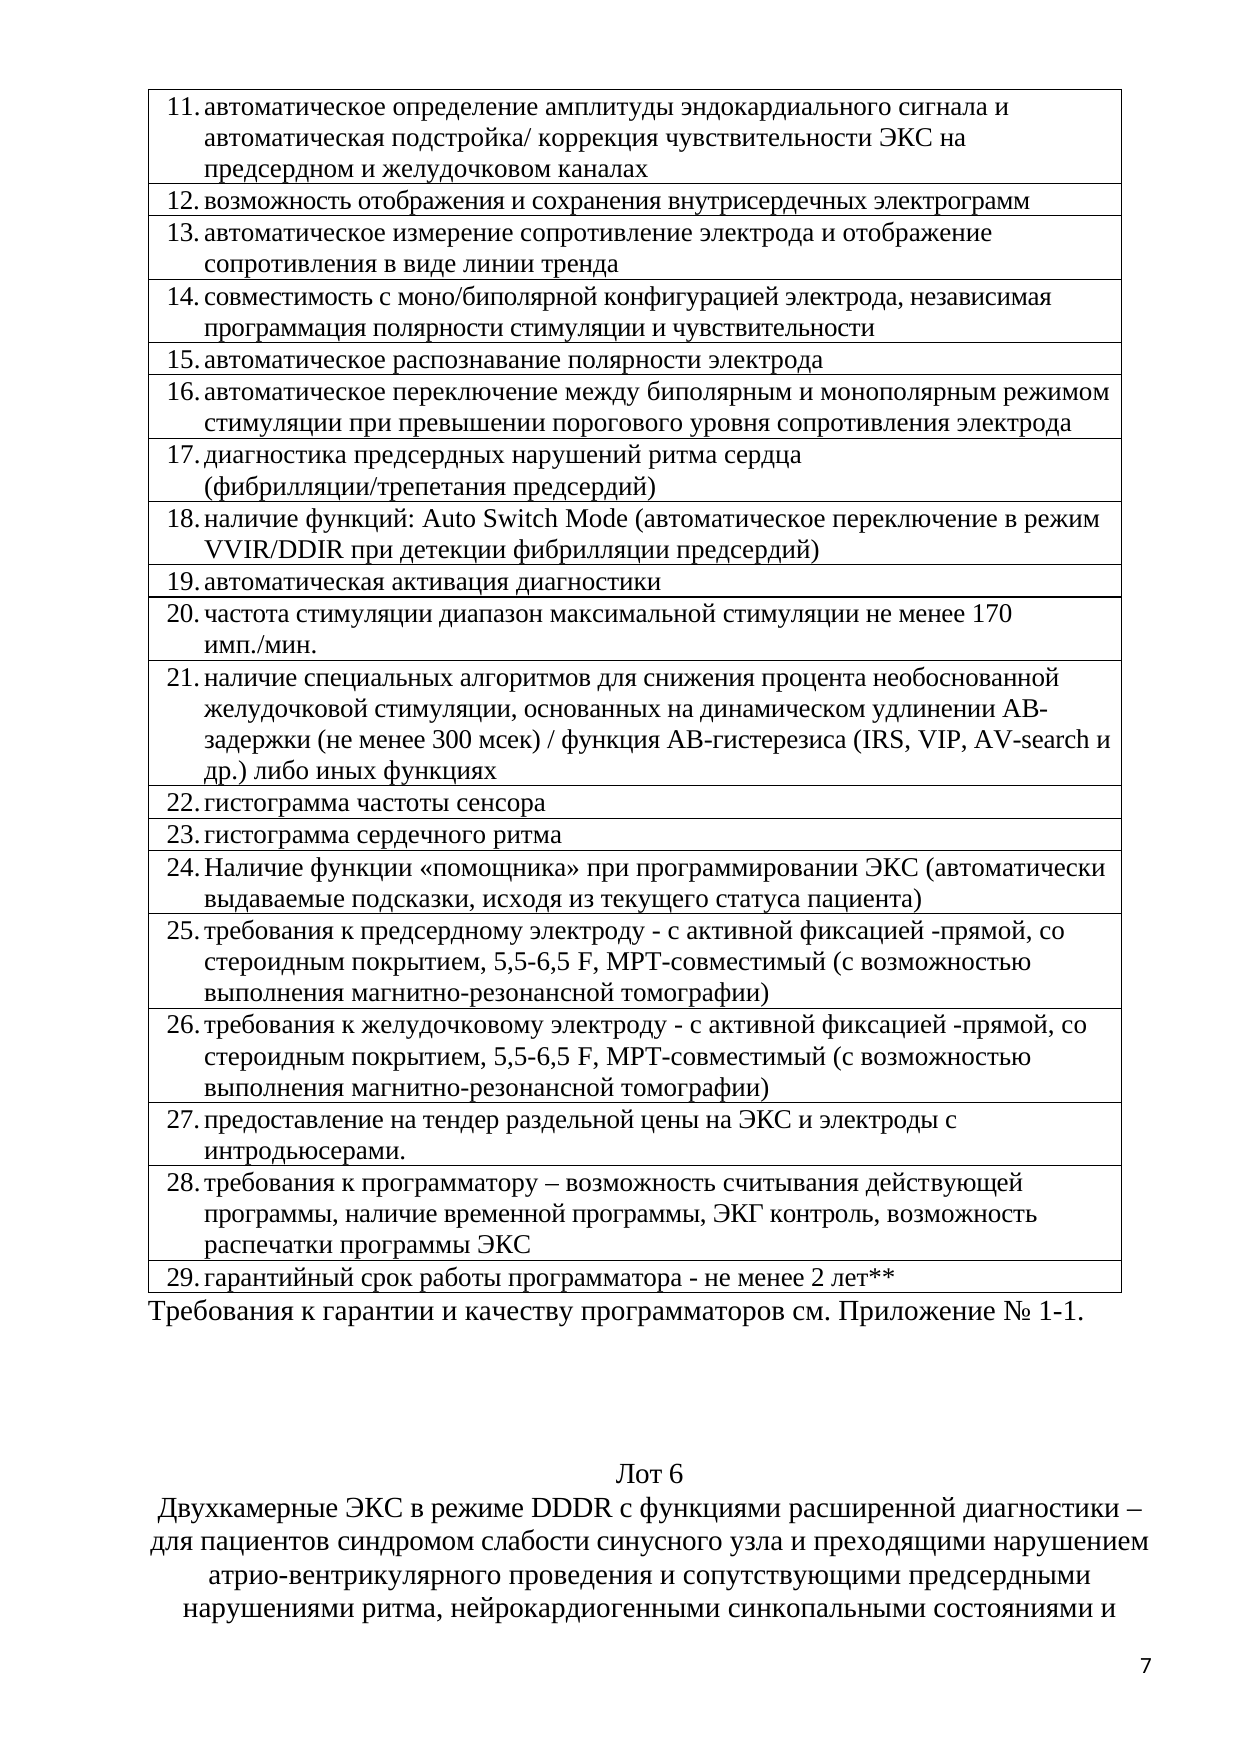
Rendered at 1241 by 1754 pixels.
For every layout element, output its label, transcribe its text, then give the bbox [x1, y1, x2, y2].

table_cell возможность отображения и сохранения внутрисердечных электрограмм [149, 184, 1121, 215]
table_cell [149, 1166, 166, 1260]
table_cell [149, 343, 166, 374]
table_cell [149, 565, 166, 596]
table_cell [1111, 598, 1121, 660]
table_cell автоматическое определение амплитуды эндокардиального сигнала и автоматическая подстройка/ коррекция чувствительности ЭКС на предсердном и желудочковом каналах [149, 90, 1121, 183]
text Лот 6 [148, 1456, 1152, 1490]
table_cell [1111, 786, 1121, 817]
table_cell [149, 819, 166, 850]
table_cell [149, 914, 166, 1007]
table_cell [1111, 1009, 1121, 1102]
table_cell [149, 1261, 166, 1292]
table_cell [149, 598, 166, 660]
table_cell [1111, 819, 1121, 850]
table_cell автоматическое измерение сопротивление электрода и отображение сопротивления в виде линии тренда [149, 216, 1121, 279]
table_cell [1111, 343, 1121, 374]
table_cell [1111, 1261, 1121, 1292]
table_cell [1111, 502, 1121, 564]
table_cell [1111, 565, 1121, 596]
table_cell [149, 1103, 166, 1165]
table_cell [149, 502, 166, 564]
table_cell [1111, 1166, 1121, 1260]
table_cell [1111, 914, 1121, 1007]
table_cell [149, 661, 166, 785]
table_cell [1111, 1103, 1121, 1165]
table_cell совместимость с моно/биполярной конфигурацией электрода, независимая программация полярности стимуляции и чувствительности [149, 280, 1121, 342]
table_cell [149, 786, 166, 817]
text Требования к гарантии и качеству программаторов см. Приложение № 1-1. [148, 1293, 1152, 1327]
table_cell автоматическое переключение между биполярным и монополярным режимом стимуляции при превышении порогового уровня сопротивления электрода [149, 375, 1121, 437]
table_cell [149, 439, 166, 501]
table_cell Наличие функции «помощника» при программировании ЭКС (автоматически выдаваемые подсказки, исходя из текущего статуса пациента) [149, 851, 1121, 913]
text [148, 1490, 1152, 1624]
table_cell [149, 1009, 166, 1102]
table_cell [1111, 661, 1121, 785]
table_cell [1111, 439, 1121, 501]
